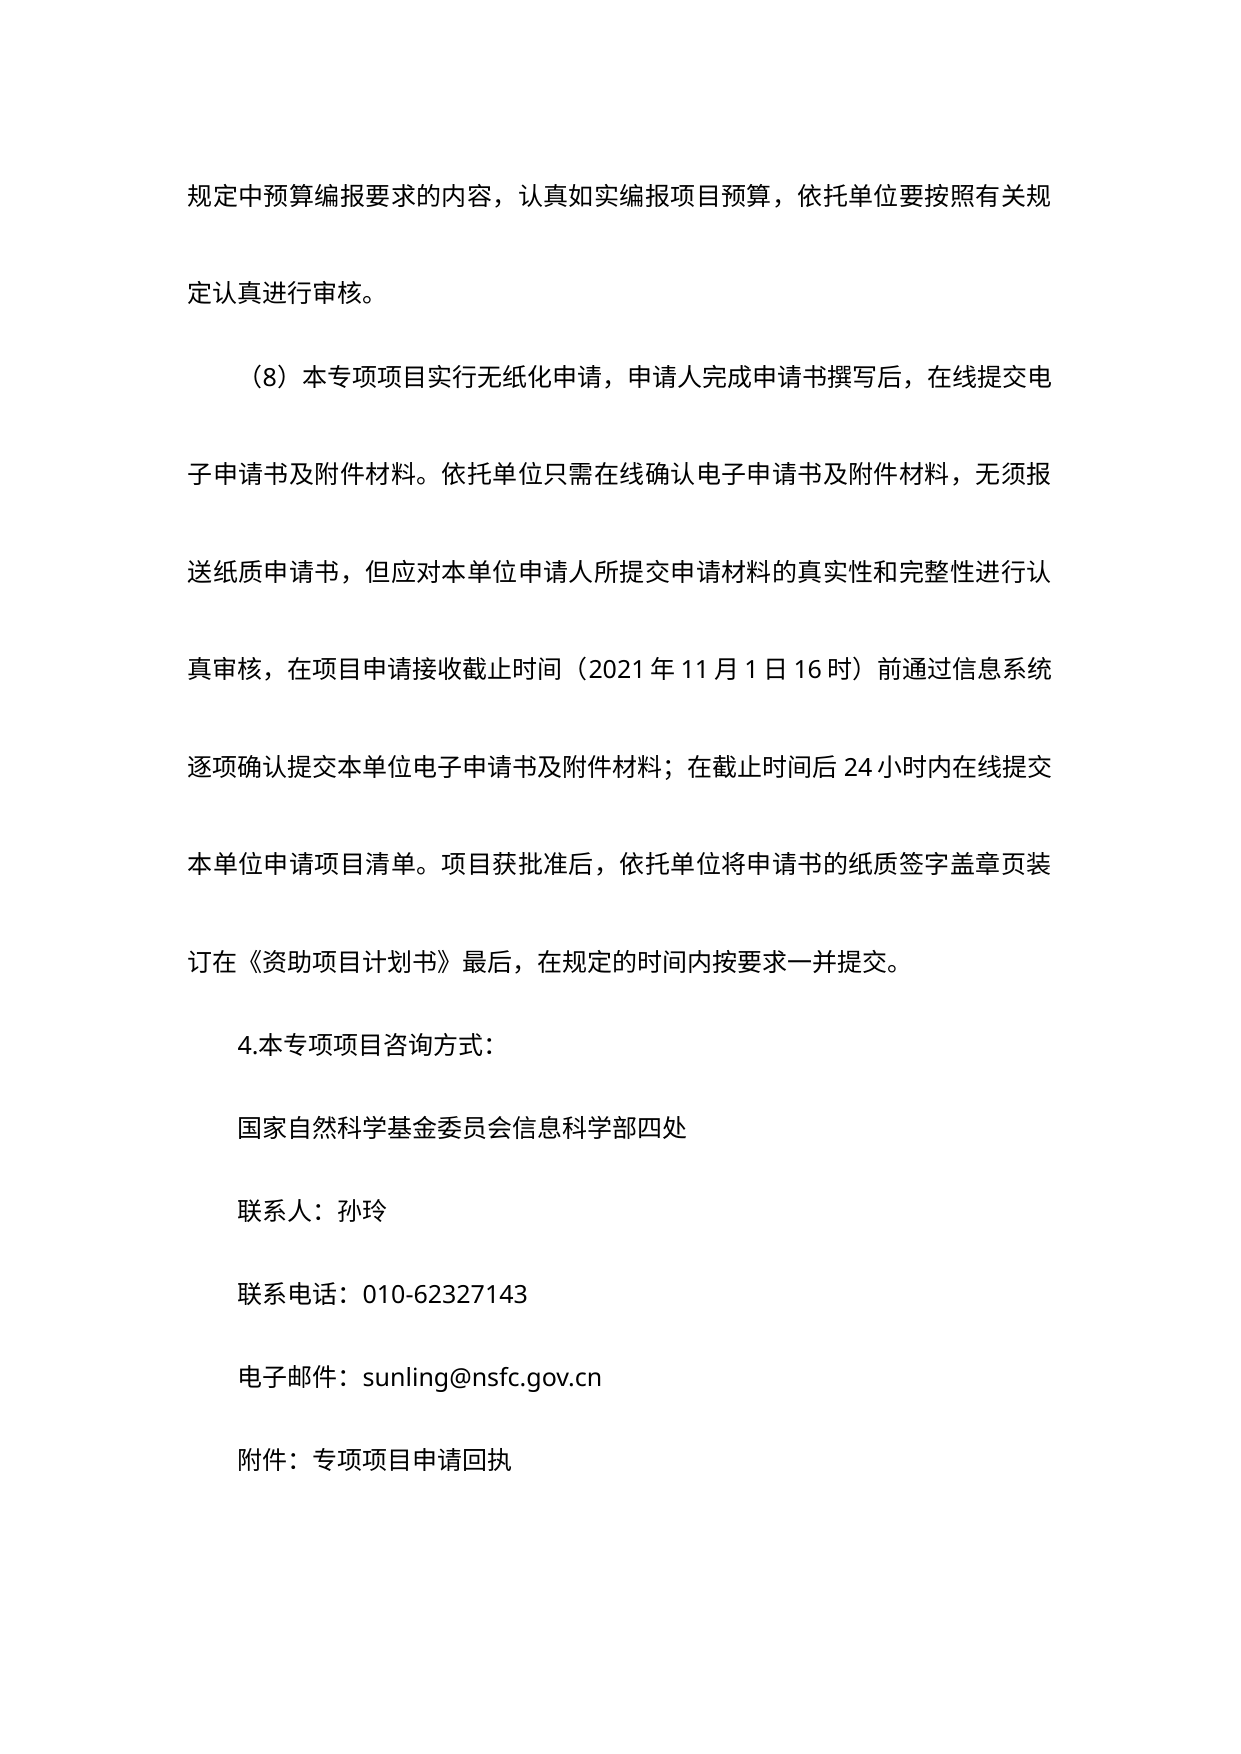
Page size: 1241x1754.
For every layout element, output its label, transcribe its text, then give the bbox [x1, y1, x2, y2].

text 国家自然科学基金委员会信息科学部四处 [187, 1094, 1053, 1159]
text 附件：专项项目申请回执 [187, 1426, 1053, 1491]
text 联系人：孙玲 [187, 1177, 1053, 1242]
text （8）本专项项目实行无纸化申请，申请人完成申请书撰写后，在线提交电子申请书及附件材料。依托单位只需在线确认电子申请书及附件材料，无须报送纸质申请书，但应对本单位申请人所提交申请材料的真实性和完整性进行认真审核，在项目申请接收截止时间（2021年11月1日16时）前通过信息系统逐项确认提交本单位电子申请书及附件材料；在截止时间后24小时内在线提交本单位申请项目清单。项目获批准后，依托单位将申请书的纸质签字盖章页装订在《资助项目计划书》最后，在规定的时间内按要求一并提交。 [187, 343, 1053, 993]
text 电子邮件：sunling@nsfc.gov.cn [187, 1343, 1053, 1408]
text 4.本专项项目咨询方式： [187, 1011, 1053, 1076]
text 联系电话：010-62327143 [187, 1260, 1053, 1325]
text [187, 162, 1053, 324]
